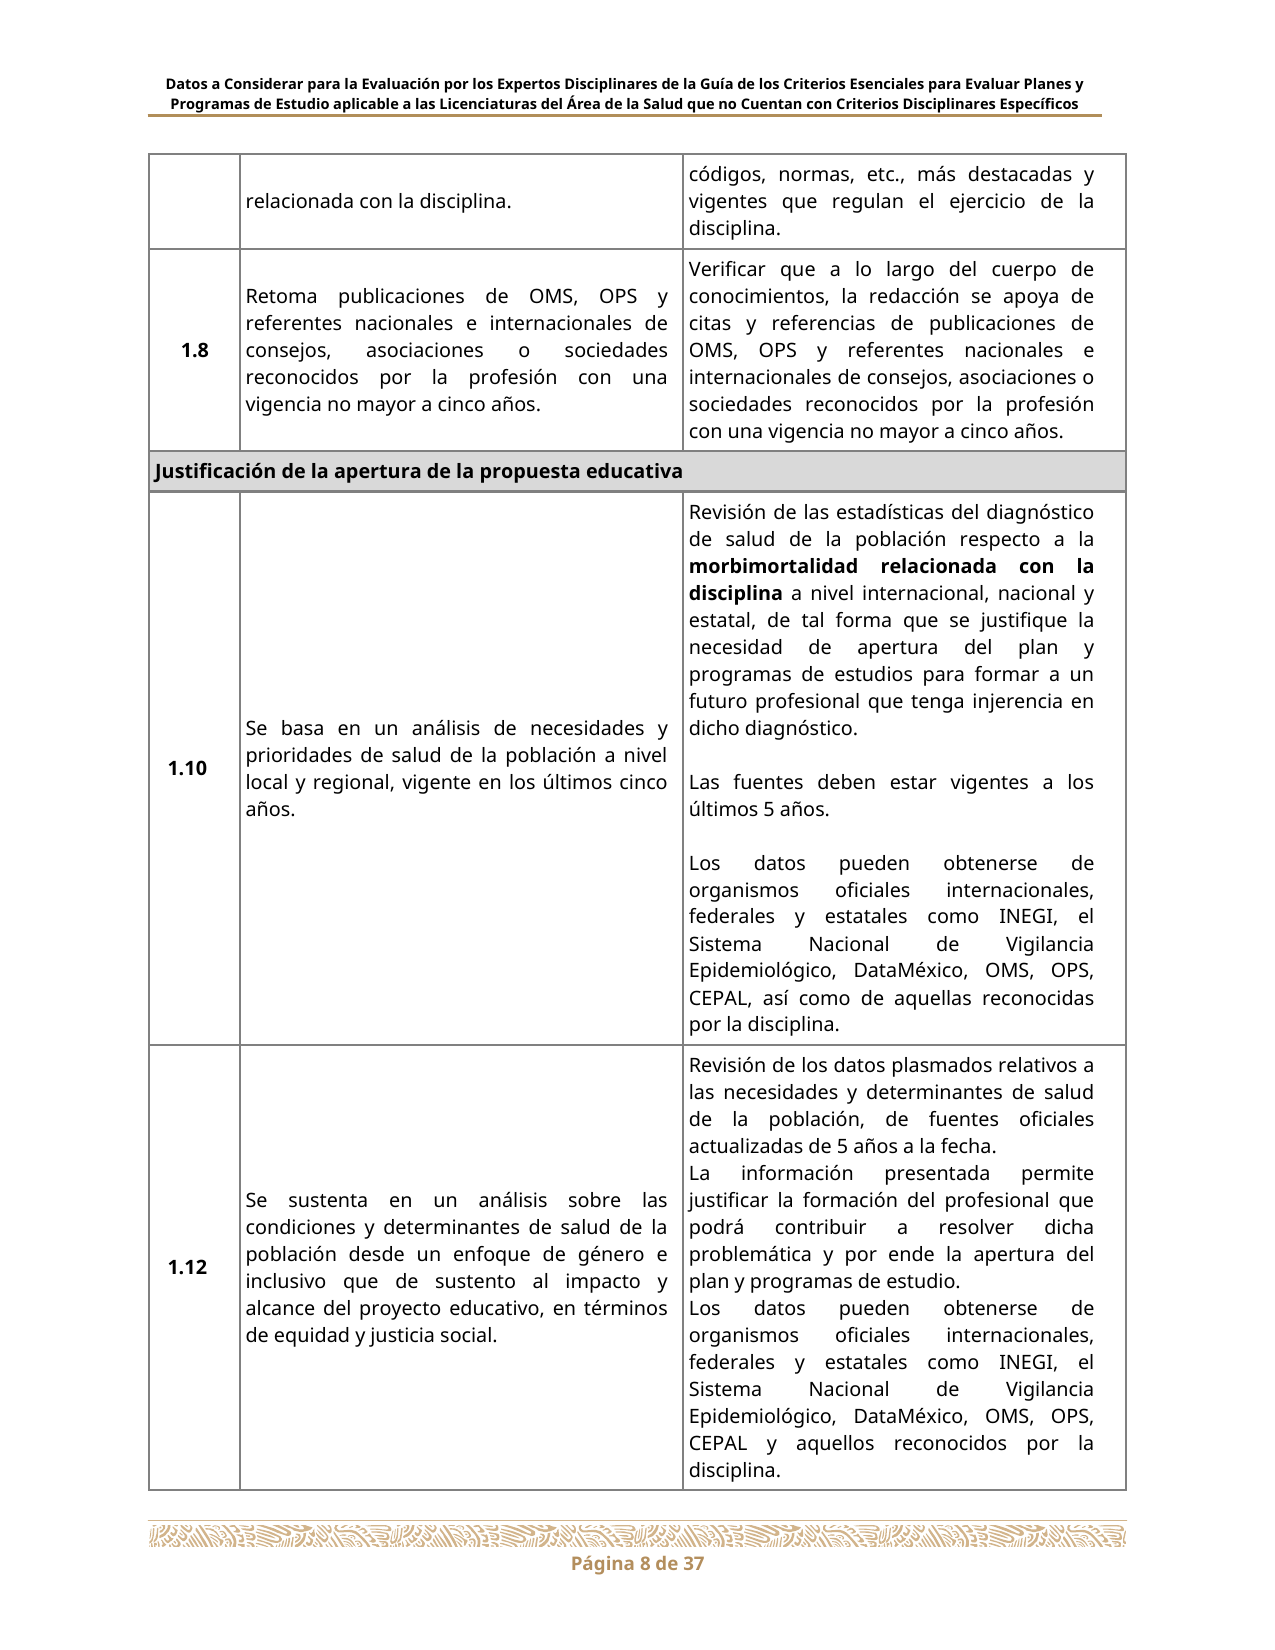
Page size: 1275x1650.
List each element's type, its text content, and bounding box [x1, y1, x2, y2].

table_cell Se basa en un análisis de necesidades y prioridades de salud de la población a nivel local y regional, vigente en los últimos cinco años. [241, 493, 682, 1043]
table_cell [150, 1046, 239, 1489]
table_cell Justificación de la apertura de la propuesta educativa [150, 452, 1125, 490]
table_cell Revisión de las estadísticas del diagnóstico de salud de la población respecto a la morbimortalidad relacionada con la disciplina a nivel internacional, nacional y estatal, de tal forma que se justifique la necesidad de apertura del plan y programas de estudios para formar a un futuro profesional que tenga injerencia en dicho diagnóstico. Las fuentes deben estar vigentes a los últimos 5 años. Los datos pueden obtenerse de organismos oficiales internacionales, federales y estatales como INEGI, el Sistema Nacional de Vigilancia Epidemiológico, DataMéxico, OMS, OPS, CEPAL, así como de aquellas reconocidas por la disciplina. [684, 493, 1125, 1043]
table_cell Verificar que a lo largo del cuerpo de conocimientos, la redacción se apoya de citas y referencias de publicaciones de OMS, OPS y referentes nacionales e internacionales de consejos, asociaciones o sociedades reconocidos por la profesión con una vigencia no mayor a cinco años. [684, 250, 1125, 450]
table_cell Revisión de los datos plasmados relativos a las necesidades y determinantes de salud de la población, de fuentes oficiales actualizadas de 5 años a la fecha. La información presentada permite justificar la formación del profesional que podrá contribuir a resolver dicha problemática y por ende la apertura del plan y programas de estudio. Los datos pueden obtenerse de organismos oficiales internacionales, federales y estatales como INEGI, el Sistema Nacional de Vigilancia Epidemiológico, DataMéxico, OMS, OPS, CEPAL y aquellos reconocidos por la disciplina. [684, 1046, 1125, 1489]
table_cell Retoma publicaciones de OMS, OPS y referentes nacionales e internacionales de consejos, asociaciones o sociedades reconocidos por la profesión con una vigencia no mayor a cinco años. [241, 250, 682, 450]
table_cell Se sustenta en un análisis sobre las condiciones y determinantes de salud de la población desde un enfoque de género e inclusivo que de sustento al impacto y alcance del proyecto educativo, en términos de equidad y justicia social. [241, 1046, 682, 1489]
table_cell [684, 155, 1125, 247]
table_cell [150, 250, 239, 450]
table_cell [150, 155, 239, 247]
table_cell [241, 155, 682, 247]
table_cell [150, 493, 239, 1043]
